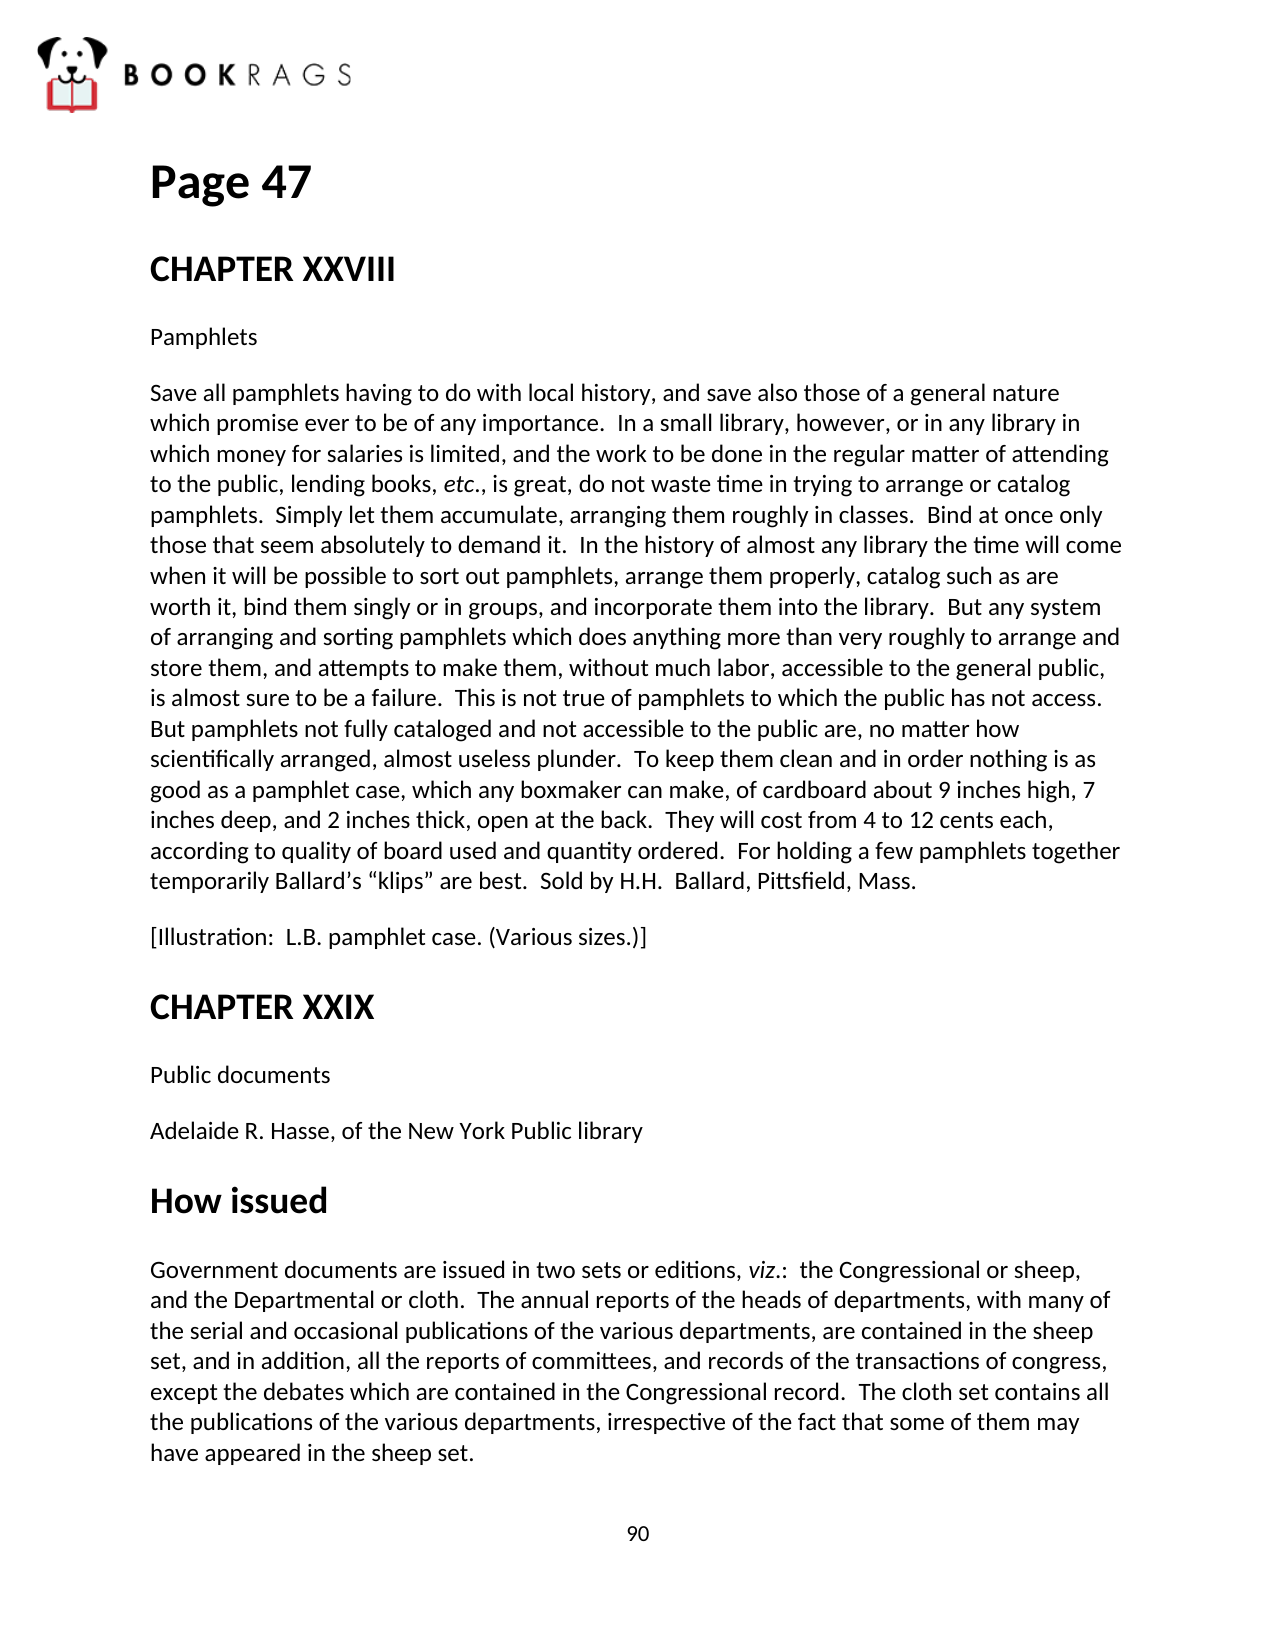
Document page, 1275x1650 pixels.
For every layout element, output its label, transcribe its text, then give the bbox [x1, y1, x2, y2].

text CHAPTER XXVIII [150, 244, 1125, 290]
text Page 47 [150, 150, 1125, 211]
text Government documents are issued in two sets or editions, viz.: the Congressional or sheep, and the Departmental or cloth. The annual reports of the heads of departments, with many of the serial and occasional publications of the various departments, are contained in the sheep set, and in addition, all the reports of committees, and records of the transactions of congress, except the debates which are contained in the Congressional record. The cloth set contains all the publications of the various departments, irrespective of the fact that some of them may have appeared in the sheep set. [150, 1254, 1125, 1467]
text Pamphlets [150, 322, 1125, 352]
text How issued [150, 1177, 1125, 1223]
picture [37, 37, 351, 113]
text Save all pamphlets having to do with local history, and save also those of a general nature which promise ever to be of any importance. In a small library, however, or in any library in which money for salaries is limited, and the work to be done in the regular matter of attending to the public, lending books, etc., is great, do not waste time in trying to arrange or catalog pamphlets. Simply let them accumulate, arranging them roughly in classes. Bind at once only those that seem absolutely to demand it. In the history of almost any library the time will come when it will be possible to sort out pamphlets, arrange them properly, catalog such as are worth it, bind them singly or in groups, and incorporate them into the library. But any system of arranging and sorting pamphlets which does anything more than very roughly to arrange and store them, and attempts to make them, without much labor, accessible to the general public, is almost sure to be a failure. This is not true of pamphlets to which the public has not access. But pamphlets not fully cataloged and not accessible to the public are, no matter how scientifically arranged, almost useless plunder. To keep them clean and in order nothing is as good as a pamphlet case, which any boxmaker can make, of cardboard about 9 inches high, 7 inches deep, and 2 inches thick, open at the back. They will cost from 4 to 12 cents each, according to quality of board used and quantity ordered. For holding a few pamphlets together temporarily Ballard’s “klips” are best. Sold by H.H. Ballard, Pittsfield, Mass. [150, 377, 1125, 896]
text [Illustration: L.B. pamphlet case. (Various sizes.)] [150, 921, 1125, 951]
text Public documents [150, 1059, 1125, 1090]
text Adelaide R. Hasse, of the New York Public library [150, 1115, 1125, 1146]
text CHAPTER XXIX [150, 983, 1125, 1028]
